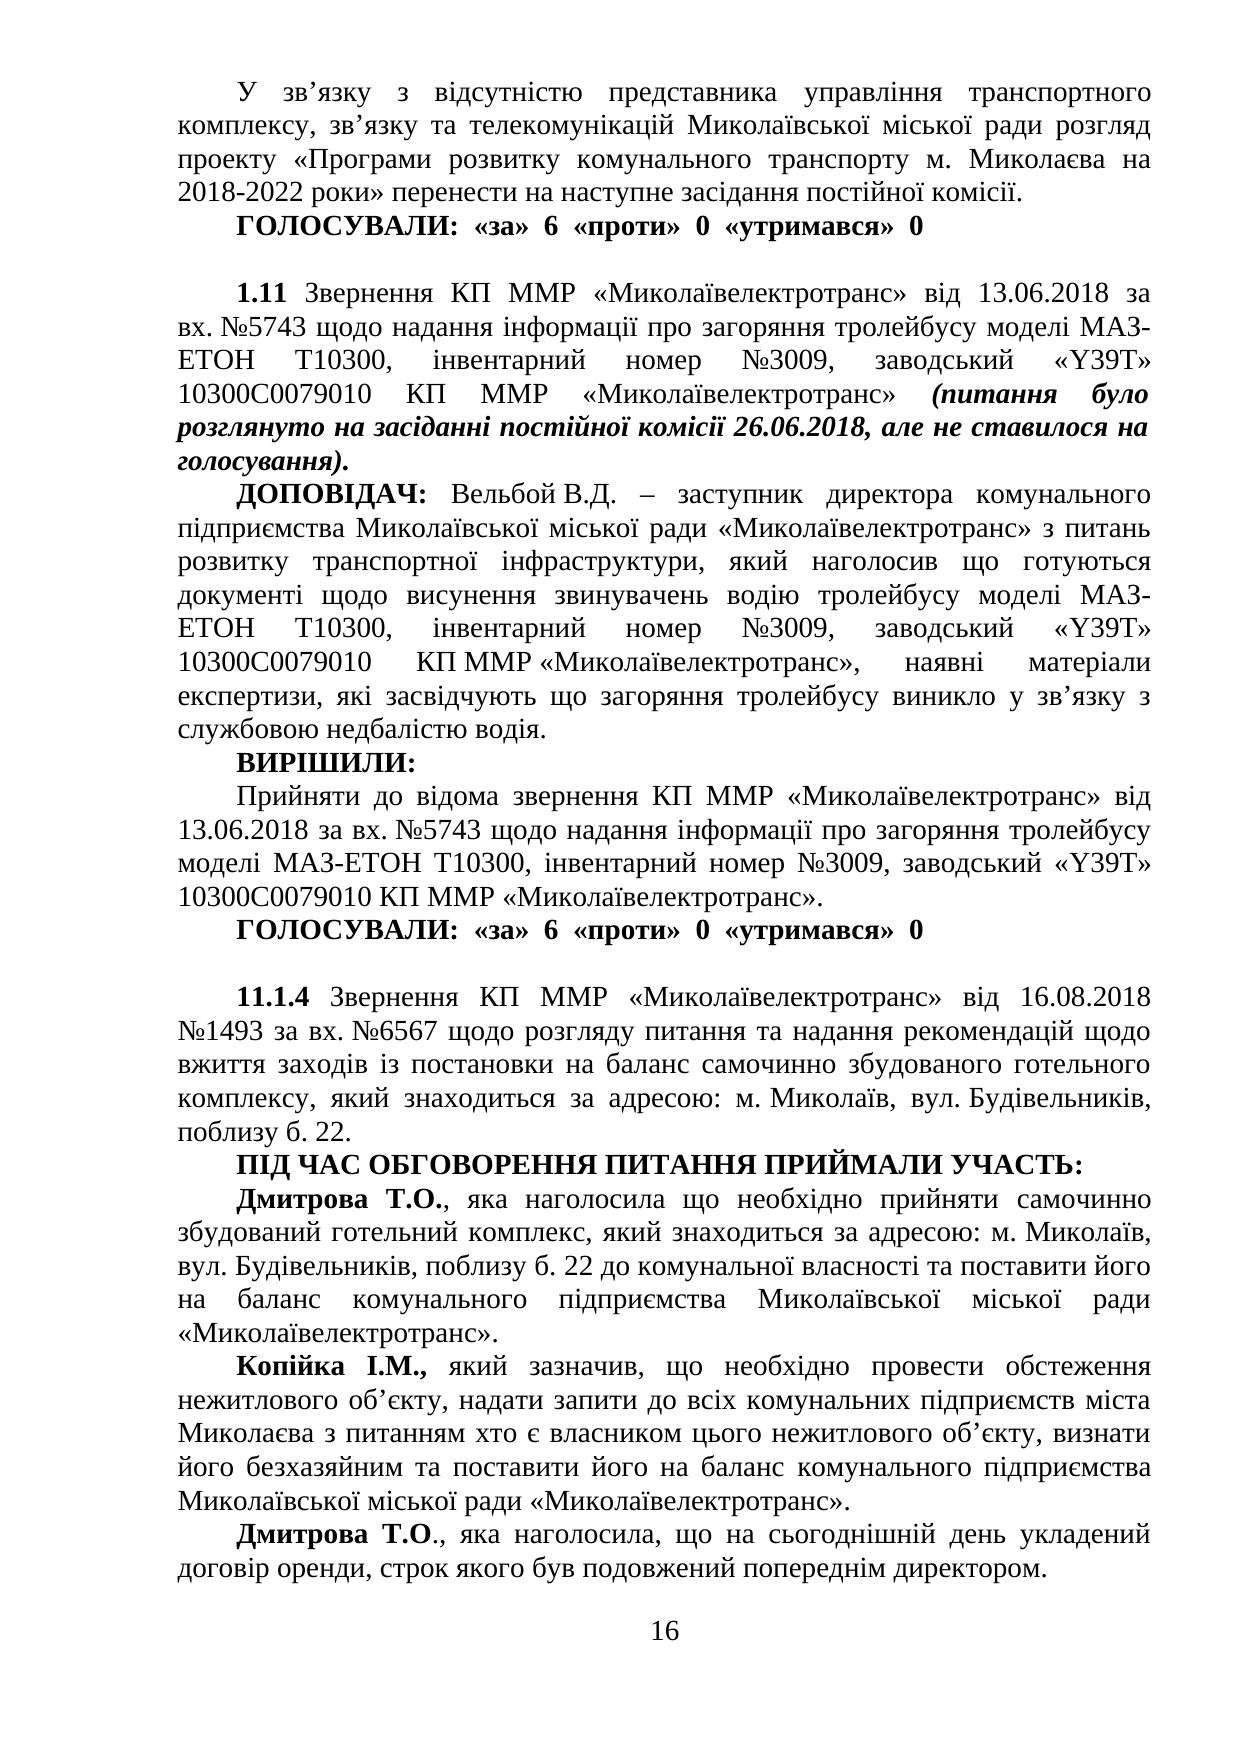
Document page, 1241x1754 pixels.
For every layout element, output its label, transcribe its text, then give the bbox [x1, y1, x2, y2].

list Дмитрова Т.О., яка наголосила, що на сьогоднішній день укладений договір оренди, строк якого був подовжений попереднім директором. [177, 1516, 1152, 1583]
list Копійка І.М., який зазначив, що необхідно провести обстеження нежитлового об’єкту, надати запити до всіх комунальних підприємств міста Миколаєва з питанням хто є власником цього нежитлового об’єкту, визнати його безхазяйним та поставити його на баланс комунального підприємства Миколаївської міської ради «Миколаївелектротранс». [177, 1348, 1152, 1516]
list ГОЛОСУВАЛИ: «за» 6 «проти» 0 «утримався» 0 [177, 912, 1152, 946]
text ДОПОВІДАЧ: Вельбой В.Д. – заступник директора комунального підприємства Миколаївської міської ради «Миколаївелектротранс» з питань розвитку транспортної інфраструктури, який наголосив що готуються документі щодо висунення звинувачень водію тролейбусу моделі МАЗ-ЕТОН Т10300, інвентарний номер №3009, заводський «Y39T» 10300С0079010 КП ММР «Миколаївелектротранс», наявні матеріали експертизи, які засвідчують що загоряння тролейбусу виникло у зв’язку з службовою недбалістю водія. [177, 476, 1152, 745]
list 11.1.4 Звернення КП ММР «Миколаївелектротранс» від 16.08.2018 №1493 за вх. №6567 щодо розгляду питання та надання рекомендацій щодо вжиття заходів із постановки на баланс самочинно збудованого готельного комплексу, який знаходиться за адресою: м. Миколаїв, вул. Будівельників, поблизу б. 22. [177, 979, 1152, 1147]
list ГОЛОСУВАЛИ: «за» 6 «проти» 0 «утримався» 0 [177, 208, 1152, 242]
text Прийняти до відома звернення КП ММР «Миколаївелектротранс» від 13.06.2018 за вх. №5743 щодо надання інформації про загоряння тролейбусу моделі МАЗ-ЕТОН Т10300, інвентарний номер №3009, заводський «Y39T» 10300С0079010 КП ММР «Миколаївелектротранс». [177, 778, 1152, 912]
text ВИРІШИЛИ: [177, 745, 1152, 778]
text ПІД ЧАС ОБГОВОРЕННЯ ПИТАННЯ ПРИЙМАЛИ УЧАСТЬ: [177, 1147, 1152, 1181]
list Дмитрова Т.О., яка наголосила що необхідно прийняти самочинно збудований готельний комплекс, який знаходиться за адресою: м. Миколаїв, вул. Будівельників, поблизу б. 22 до комунальної власності та поставити його на баланс комунального підприємства Миколаївської міської ради «Миколаївелектротранс». [177, 1181, 1152, 1348]
list 1.11 Звернення КП ММР «Миколаївелектротранс» від 13.06.2018 за вх. №5743 щодо надання інформації про загоряння тролейбусу моделі МАЗ-ЕТОН Т10300, інвентарний номер №3009, заводський «Y39T» 10300С0079010 КП ММР «Миколаївелектротранс» (питання було розглянуто на засіданні постійної комісії 26.06.2018, але не ставилося на голосування). [177, 275, 1152, 476]
text У зв’язку з відсутністю представника управління транспортного комплексу, зв’язку та телекомунікацій Миколаївської міської ради розгляд проекту «Програми розвитку комунального транспорту м. Миколаєва на 2018-2022 роки» перенести на наступне засідання постійної комісії. [177, 74, 1152, 208]
